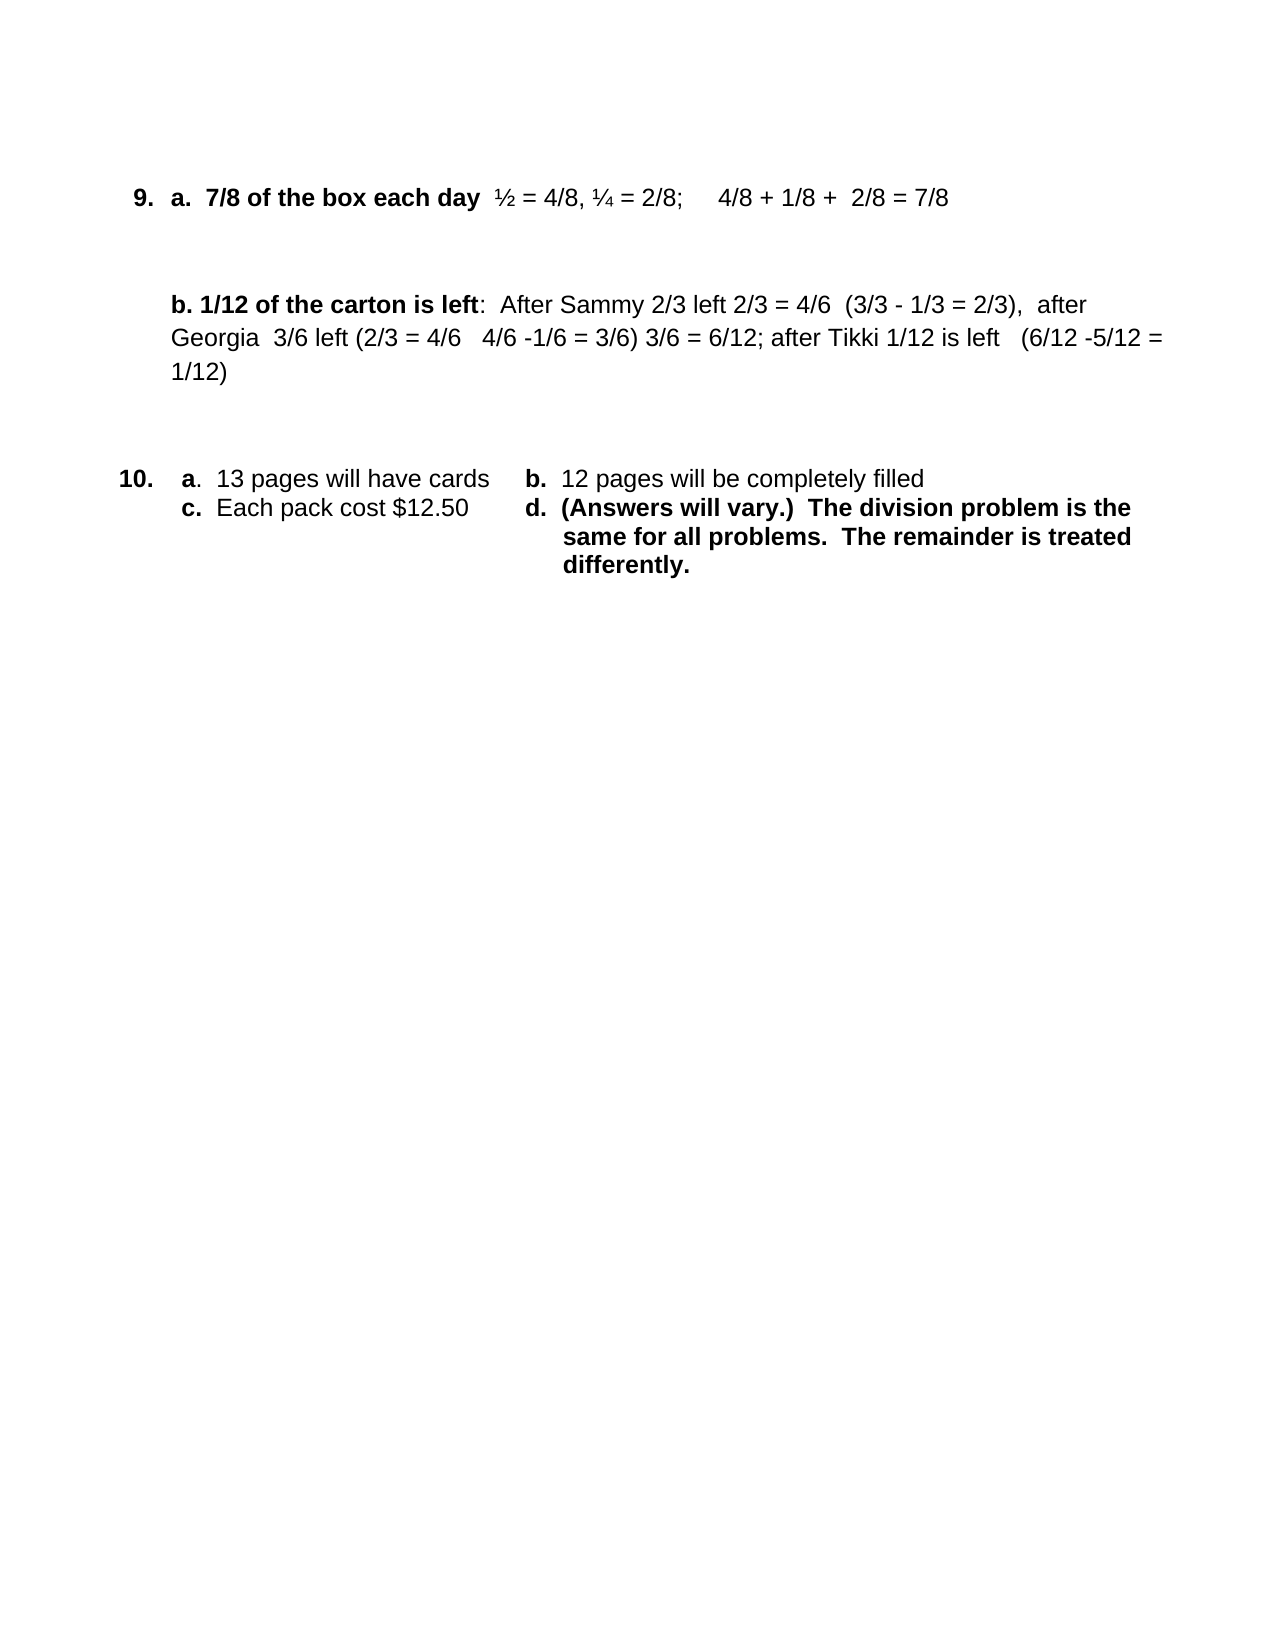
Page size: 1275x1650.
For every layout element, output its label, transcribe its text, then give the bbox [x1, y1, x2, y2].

text same for all problems. The remainder is treated [105, 522, 1170, 550]
text differently. [105, 550, 1170, 579]
text c. Each pack cost $12.50 d. (Answers will vary.) The division problem is the [105, 493, 1170, 522]
text b. 1/12 of the carton is left: After Sammy 2/3 left 2/3 = 4/6 (3/3 - 1/3 = 2/3), after Georgia 3/6 left (2/3 = 4/6 4/6 -1/6 = 3/6) 3/6 = 6/12; after Tikki 1/12 is left (6/12 -5/12 = 1/12) [171, 290, 1170, 385]
list a. 7/8 of the box each day ½ = 4/8, ¼ = 2/8; 4/8 + 1/8 + 2/8 = 7/8 [133, 183, 1170, 211]
text 10. a. 13 pages will have cards b. 12 pages will be completely filled [105, 464, 1170, 493]
